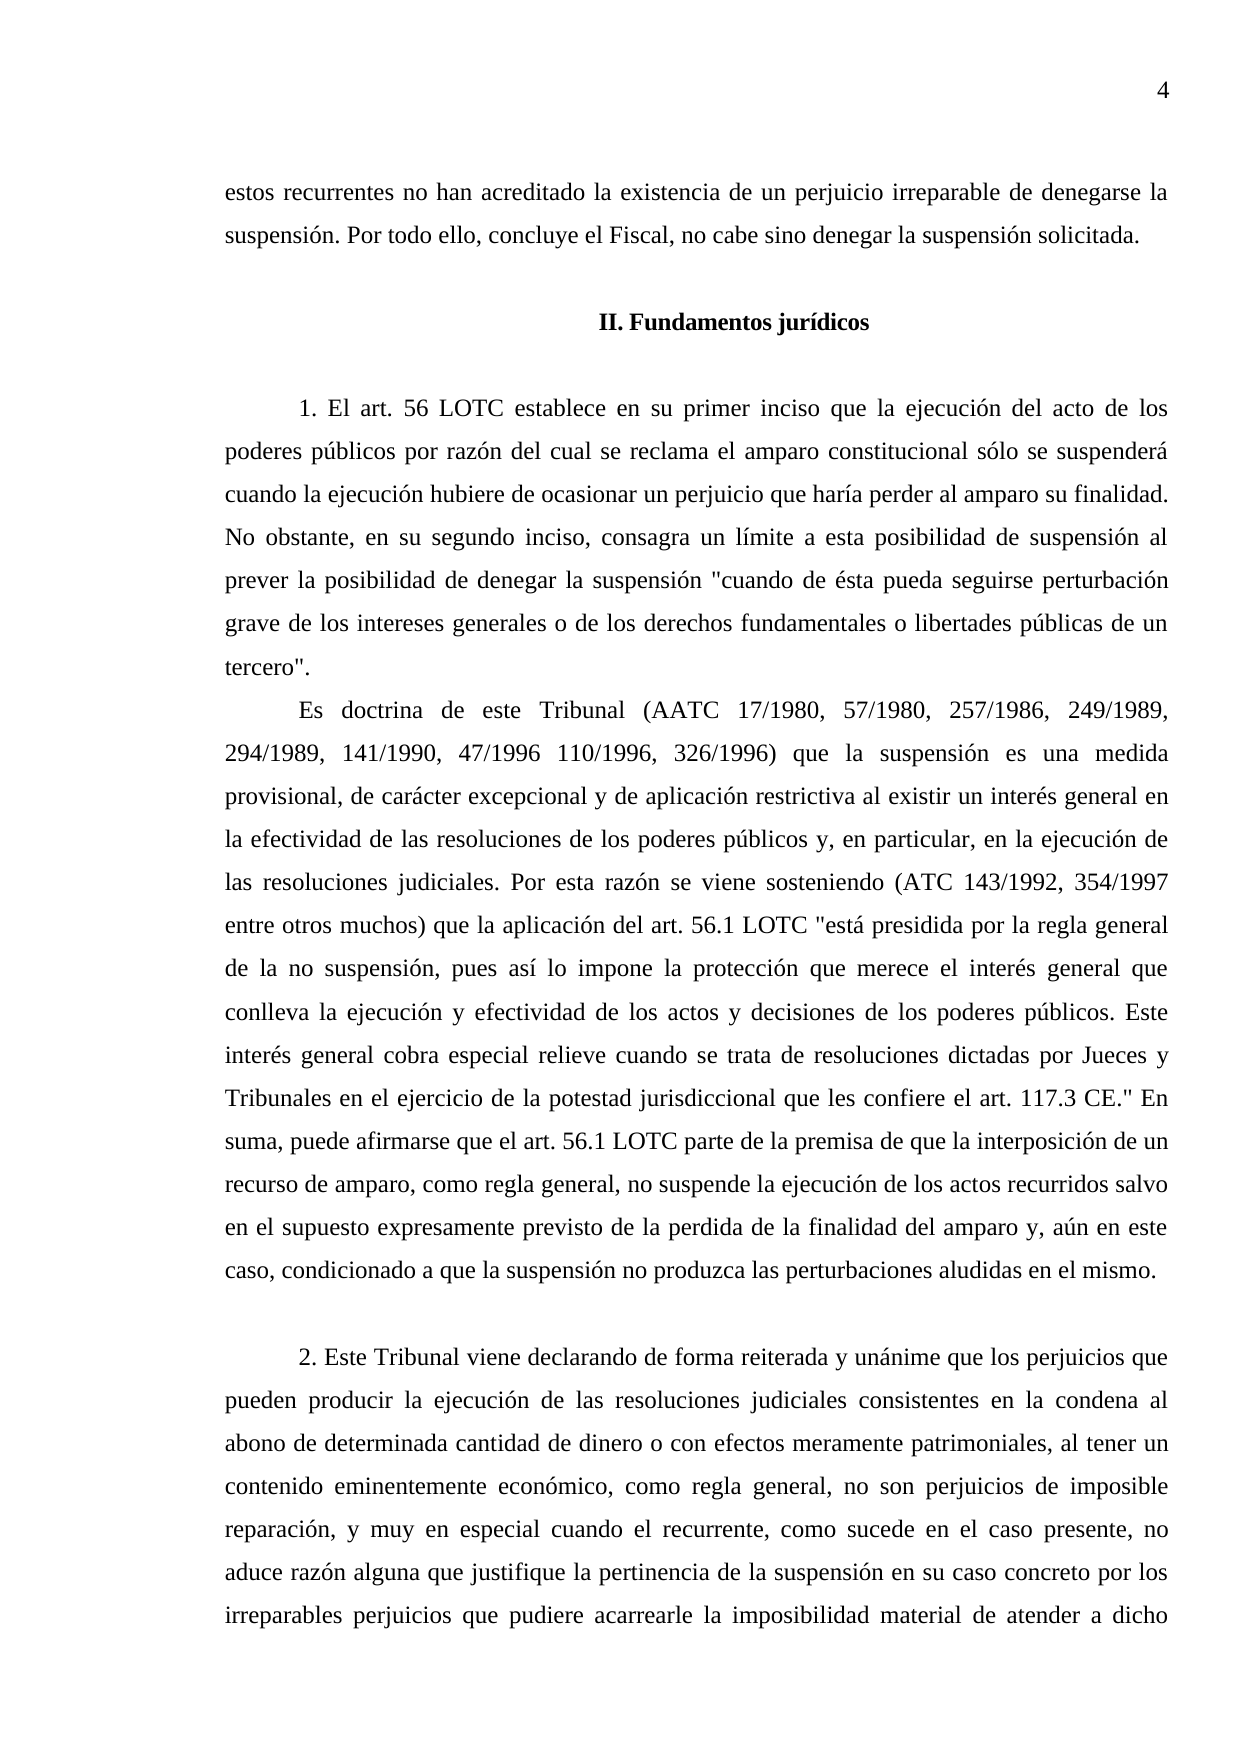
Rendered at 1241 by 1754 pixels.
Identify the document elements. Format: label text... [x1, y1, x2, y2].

subtitle II. Fundamentos jurídicos [224, 307, 1169, 335]
text 1. El art. 56 LOTC establece en su primer inciso que la ejecución del acto de los poderes públicos por razón del cual se reclama el amparo constitucional sólo se suspenderá cuando la ejecución hubiere de ocasionar un perjuicio que haría perder al amparo su finalidad. No obstante, en su segundo inciso, consagra un límite a esta posibilidad de suspensión al prever la posibilidad de denegar la suspensión "cuando de ésta pueda seguirse perturbación grave de los intereses generales o de los derechos fundamentales o libertades públicas de un tercero". [224, 393, 1169, 680]
text Es doctrina de este Tribunal (AATC 17/1980, 57/1980, 257/1986, 249/1989, 294/1989, 141/1990, 47/1996 110/1996, 326/1996) que la suspensión es una medida provisional, de carácter excepcional y de aplicación restrictiva al existir un interés general en la efectividad de las resoluciones de los poderes públicos y, en particular, en la ejecución de las resoluciones judiciales. Por esta razón se viene sosteniendo (ATC 143/1992, 354/1997 entre otros muchos) que la aplicación del art. 56.1 LOTC "está presidida por la regla general de la no suspensión, pues así lo impone la protección que merece el interés general que conlleva la ejecución y efectividad de los actos y decisiones de los poderes públicos. Este interés general cobra especial relieve cuando se trata de resoluciones dictadas por Jueces y Tribunales en el ejercicio de la potestad jurisdiccional que les confiere el art. 117.3 CE." En suma, puede afirmarse que el art. 56.1 LOTC parte de la premisa de que la interposición de un recurso de amparo, como regla general, no suspende la ejecución de los actos recurridos salvo en el supuesto expresamente previsto de la perdida de la finalidad del amparo y, aún en este caso, condicionado a que la suspensión no produzca las perturbaciones aludidas en el mismo. [224, 695, 1169, 1284]
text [224, 177, 1169, 249]
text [224, 1342, 1169, 1629]
